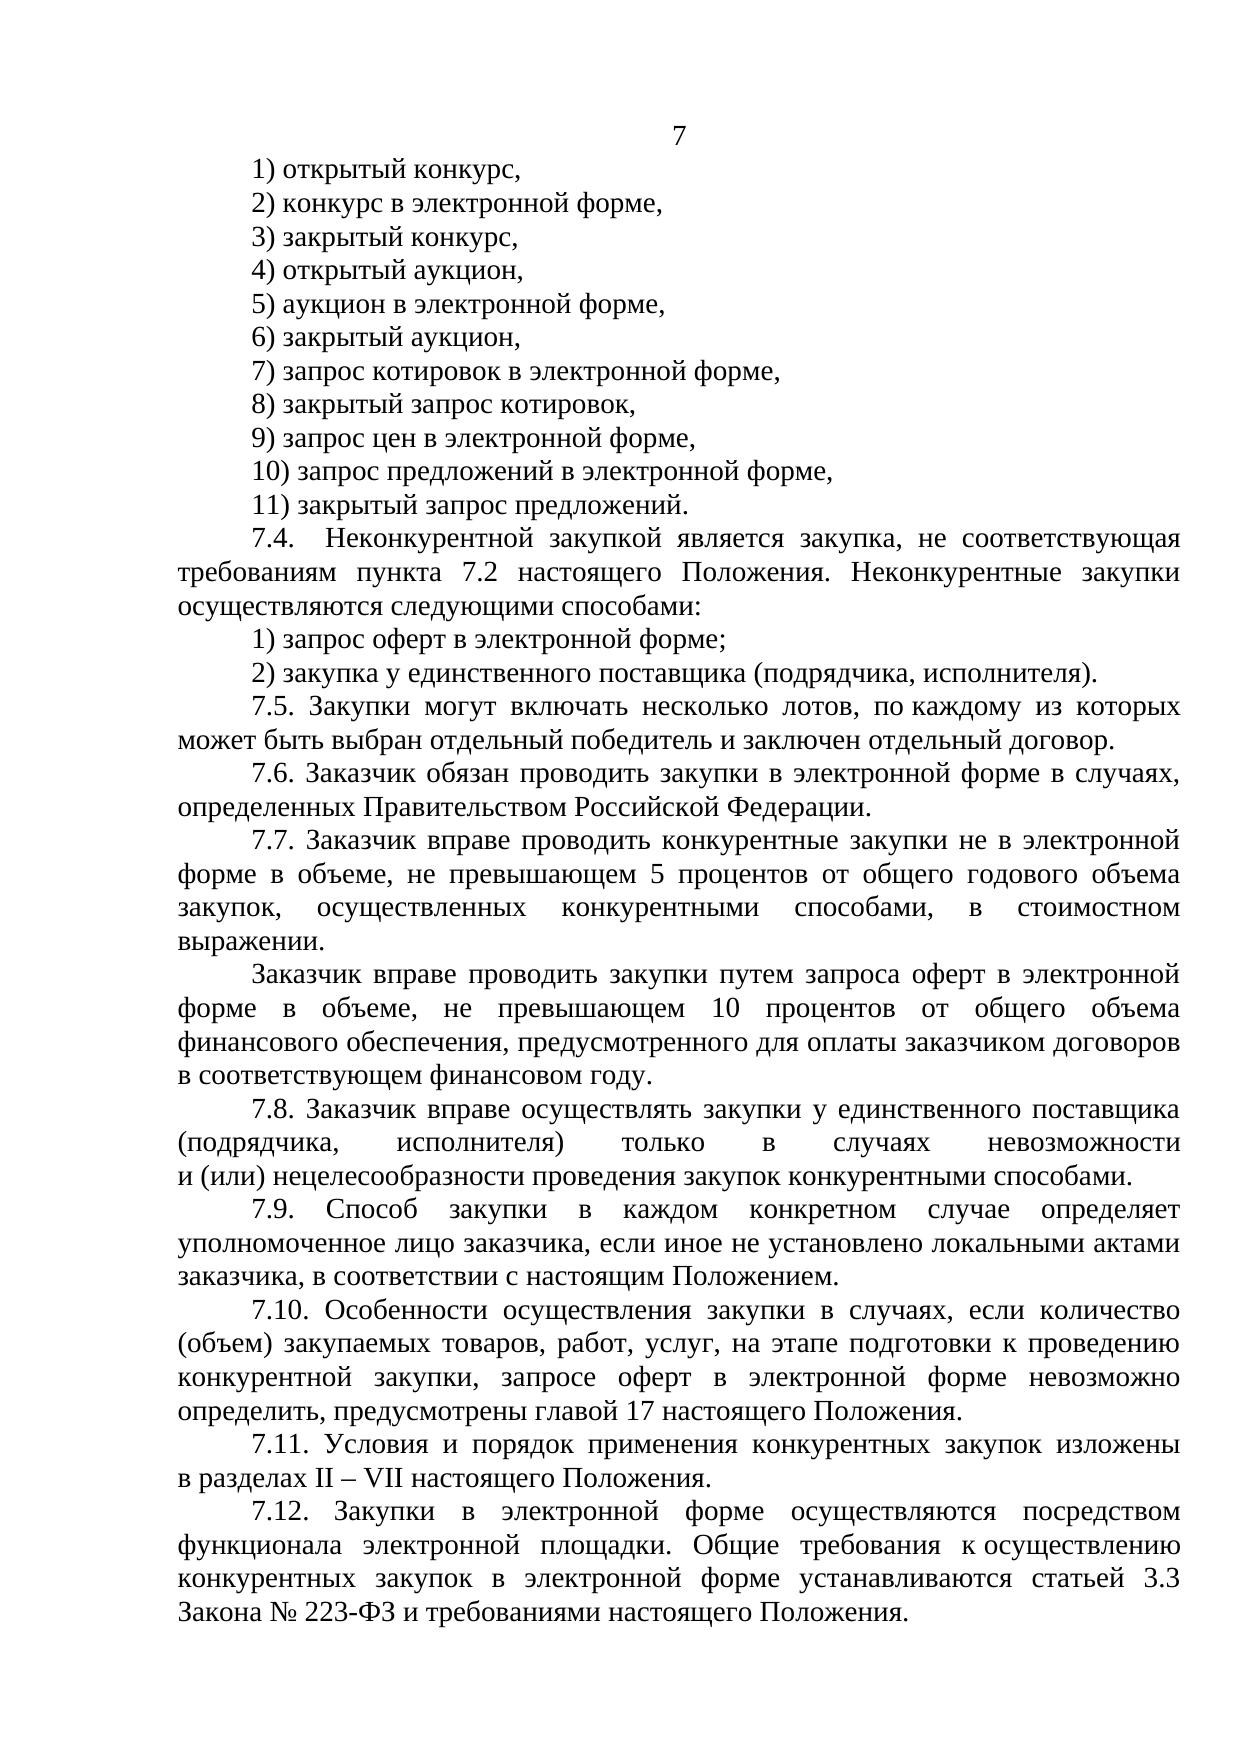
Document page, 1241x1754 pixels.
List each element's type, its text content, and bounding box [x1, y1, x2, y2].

text 7.12. Закупки в электронной форме осуществляются посредством функционала электронной площадки. Общие требования к осуществлению конкурентных закупок в электронной форме устанавливаются статьей 3.3 Закона № 223-ФЗ и требованиями настоящего Положения. [177, 1493, 1181, 1627]
text 1) запрос оферт в электронной форме; [177, 621, 1181, 655]
text 5) аукцион в электронной форме, [177, 286, 1181, 319]
text 6) закрытый аукцион, [177, 319, 1181, 353]
text 7) запрос котировок в электронной форме, [177, 353, 1181, 386]
text 11) закрытый запрос предложений. [177, 487, 1181, 521]
text 4) открытый аукцион, [177, 252, 1181, 286]
text 8) закрытый запрос котировок, [177, 386, 1181, 420]
text 10) запрос предложений в электронной форме, [177, 453, 1181, 487]
text 7.11. Условия и порядок применения конкурентных закупок изложены в разделах II – VII настоящего Положения. [177, 1426, 1181, 1493]
text 7.4. Неконкурентной закупкой является закупка, не соответствующая требованиям пункта 7.2 настоящего Положения. Неконкурентные закупки осуществляются следующими способами: [177, 521, 1181, 621]
text 1) открытый конкурс, [177, 152, 1181, 185]
text Заказчик вправе проводить закупки путем запроса оферт в электронной форме в объеме, не превышающем 10 процентов от общего объема финансового обеспечения, предусмотренного для оплаты заказчиком договоров в соответствующем финансовом году. [177, 957, 1181, 1091]
text 7.8. Заказчик вправе осуществлять закупки у единственного поставщика (подрядчика, исполнителя) только в случаях невозможности и (или) нецелесообразности проведения закупок конкурентными способами. [177, 1091, 1181, 1191]
text 7.6. Заказчик обязан проводить закупки в электронной форме в случаях, определенных Правительством Российской Федерации. [177, 755, 1181, 822]
text 9) запрос цен в электронной форме, [177, 420, 1181, 453]
text 7.9. Способ закупки в каждом конкретном случае определяет уполномоченное лицо заказчика, если иное не установлено локальными актами заказчика, в соответствии с настоящим Положением. [177, 1191, 1181, 1292]
text 7.10. Особенности осуществления закупки в случаях, если количество (объем) закупаемых товаров, работ, услуг, на этапе подготовки к проведению конкурентной закупки, запросе оферт в электронной форме невозможно определить, предусмотрены главой 17 настоящего Положения. [177, 1292, 1181, 1426]
text 2) закупка у единственного поставщика (подрядчика, исполнителя). [177, 655, 1181, 688]
text 7.7. Заказчик вправе проводить конкурентные закупки не в электронной форме в объеме, не превышающем 5 процентов от общего годового объема закупок, осуществленных конкурентными способами, в стоимостном выражении. [177, 822, 1181, 957]
text 3) закрытый конкурс, [177, 219, 1181, 252]
text 7.5. Закупки могут включать несколько лотов, по каждому из которых может быть выбран отдельный победитель и заключен отдельный договор. [177, 688, 1181, 755]
text 2) конкурс в электронной форме, [177, 185, 1181, 219]
